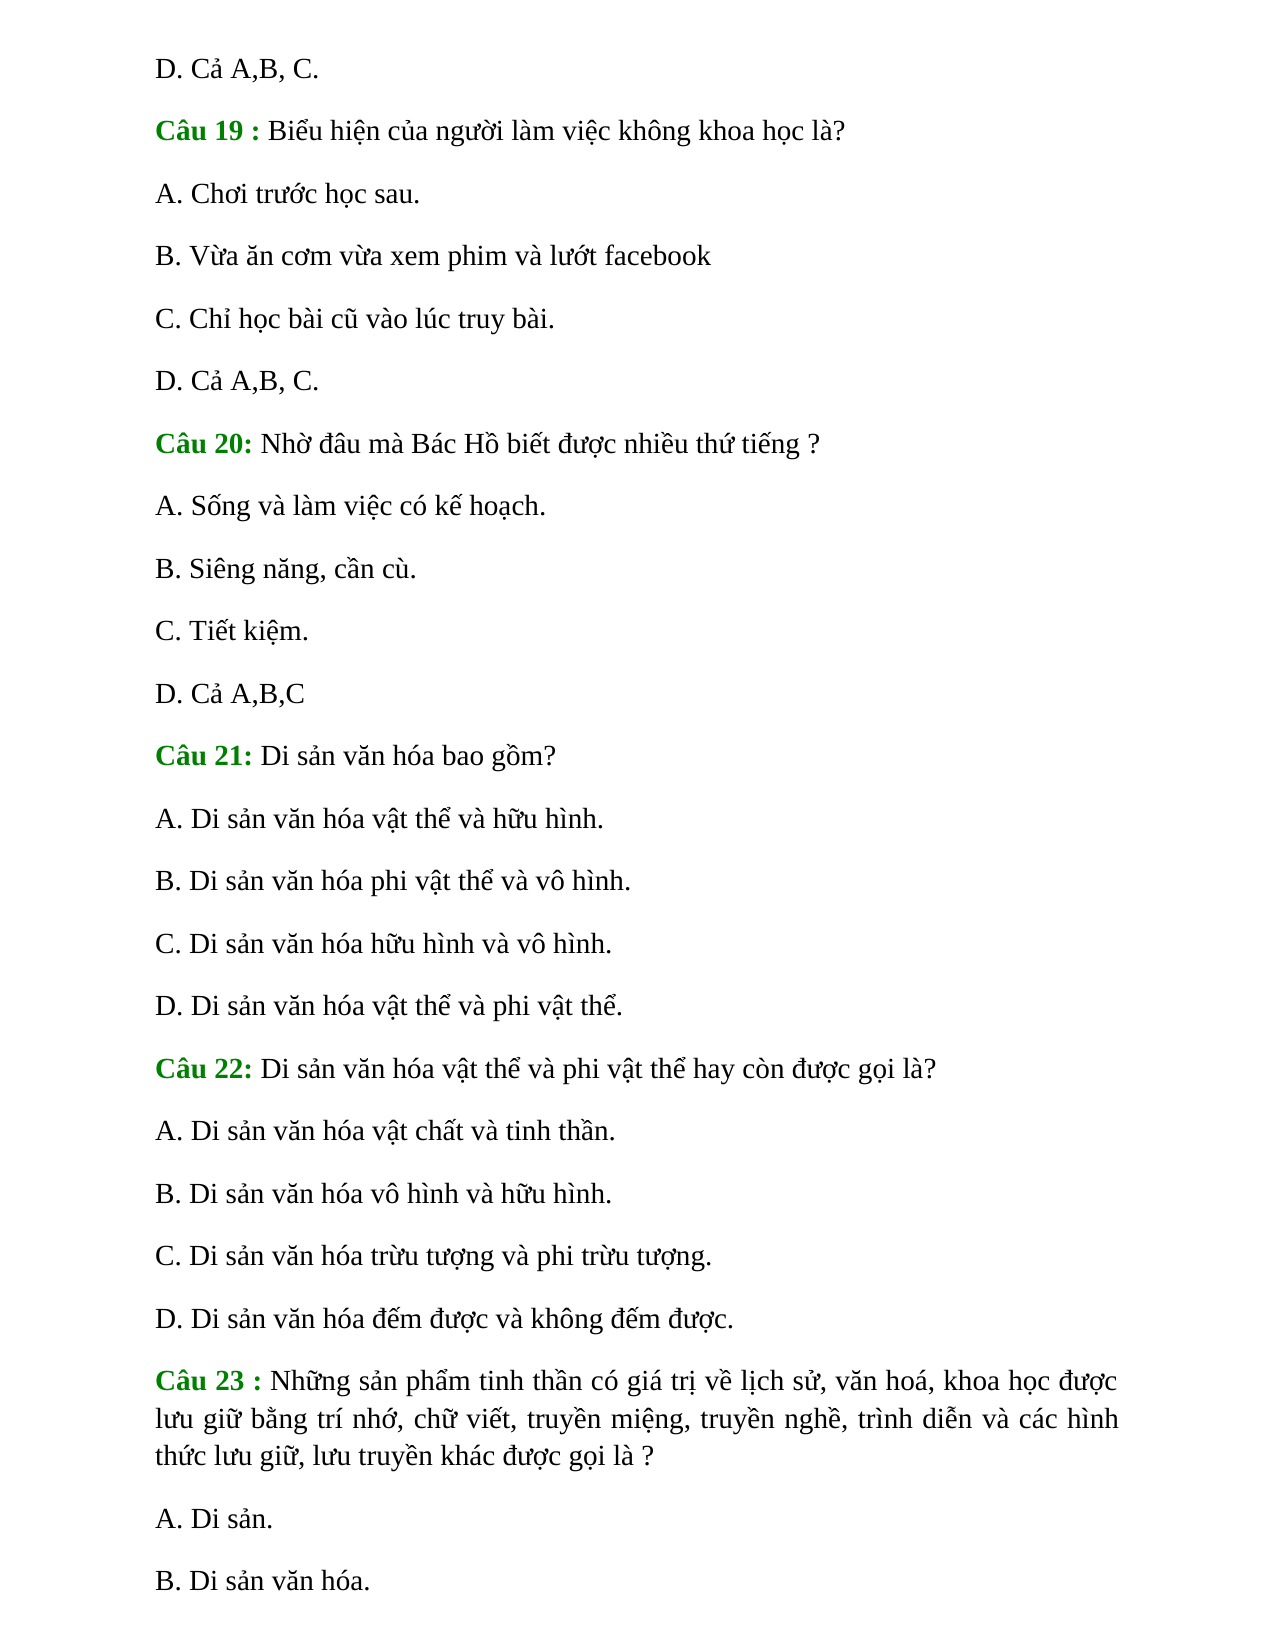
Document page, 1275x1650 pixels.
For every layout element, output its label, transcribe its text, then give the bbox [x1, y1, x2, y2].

text B. Di sản văn hóa phi vật thể và vô hình. [155, 859, 1120, 897]
text B. Siêng năng, cần cù. [155, 547, 1120, 584]
text Câu 19 : Biểu hiện của người làm việc không khoa học là? [155, 109, 1120, 147]
text A. Di sản. [155, 1497, 1120, 1534]
text B. Di sản văn hóa vô hình và hữu hình. [155, 1172, 1120, 1209]
text C. Chỉ học bài cũ vào lúc truy bài. [155, 297, 1120, 334]
text A. Sống và làm việc có kế hoạch. [155, 484, 1120, 522]
text B. Vừa ăn cơm vừa xem phim và lướt facebook [155, 234, 1120, 272]
text C. Di sản văn hóa hữu hình và vô hình. [155, 922, 1120, 959]
text C. Di sản văn hóa trừu tượng và phi trừu tượng. [155, 1234, 1120, 1272]
text Câu 23 : Những sản phẩm tinh thần có giá trị về lịch sử, văn hoá, khoa học được lưu giữ bằng trí nhớ, chữ viết, truyền miệng, truyền nghề, trình diễn và các hình thức lưu giữ, lưu truyền khác được gọi là ? [155, 1359, 1120, 1472]
text D. Di sản văn hóa vật thể và phi vật thể. [155, 984, 1120, 1022]
text C. Tiết kiệm. [155, 609, 1120, 647]
text D. Cả A,B,C [155, 672, 1120, 709]
text A. Chơi trước học sau. [155, 172, 1120, 209]
text A. Di sản văn hóa vật thể và hữu hình. [155, 797, 1120, 834]
text Câu 21: Di sản văn hóa bao gồm? [155, 734, 1120, 772]
text A. Di sản văn hóa vật chất và tinh thần. [155, 1109, 1120, 1147]
text D. Cả A,B, C. [155, 359, 1120, 397]
text B. Di sản văn hóa. [155, 1559, 1120, 1597]
text Câu 22: Di sản văn hóa vật thể và phi vật thể hay còn được gọi là? [155, 1047, 1120, 1084]
text D. Cả A,B, C. [155, 47, 1120, 84]
text Câu 20: Nhờ đâu mà Bác Hồ biết được nhiều thứ tiếng ? [155, 422, 1120, 459]
text D. Di sản văn hóa đếm được và không đếm được. [155, 1297, 1120, 1334]
